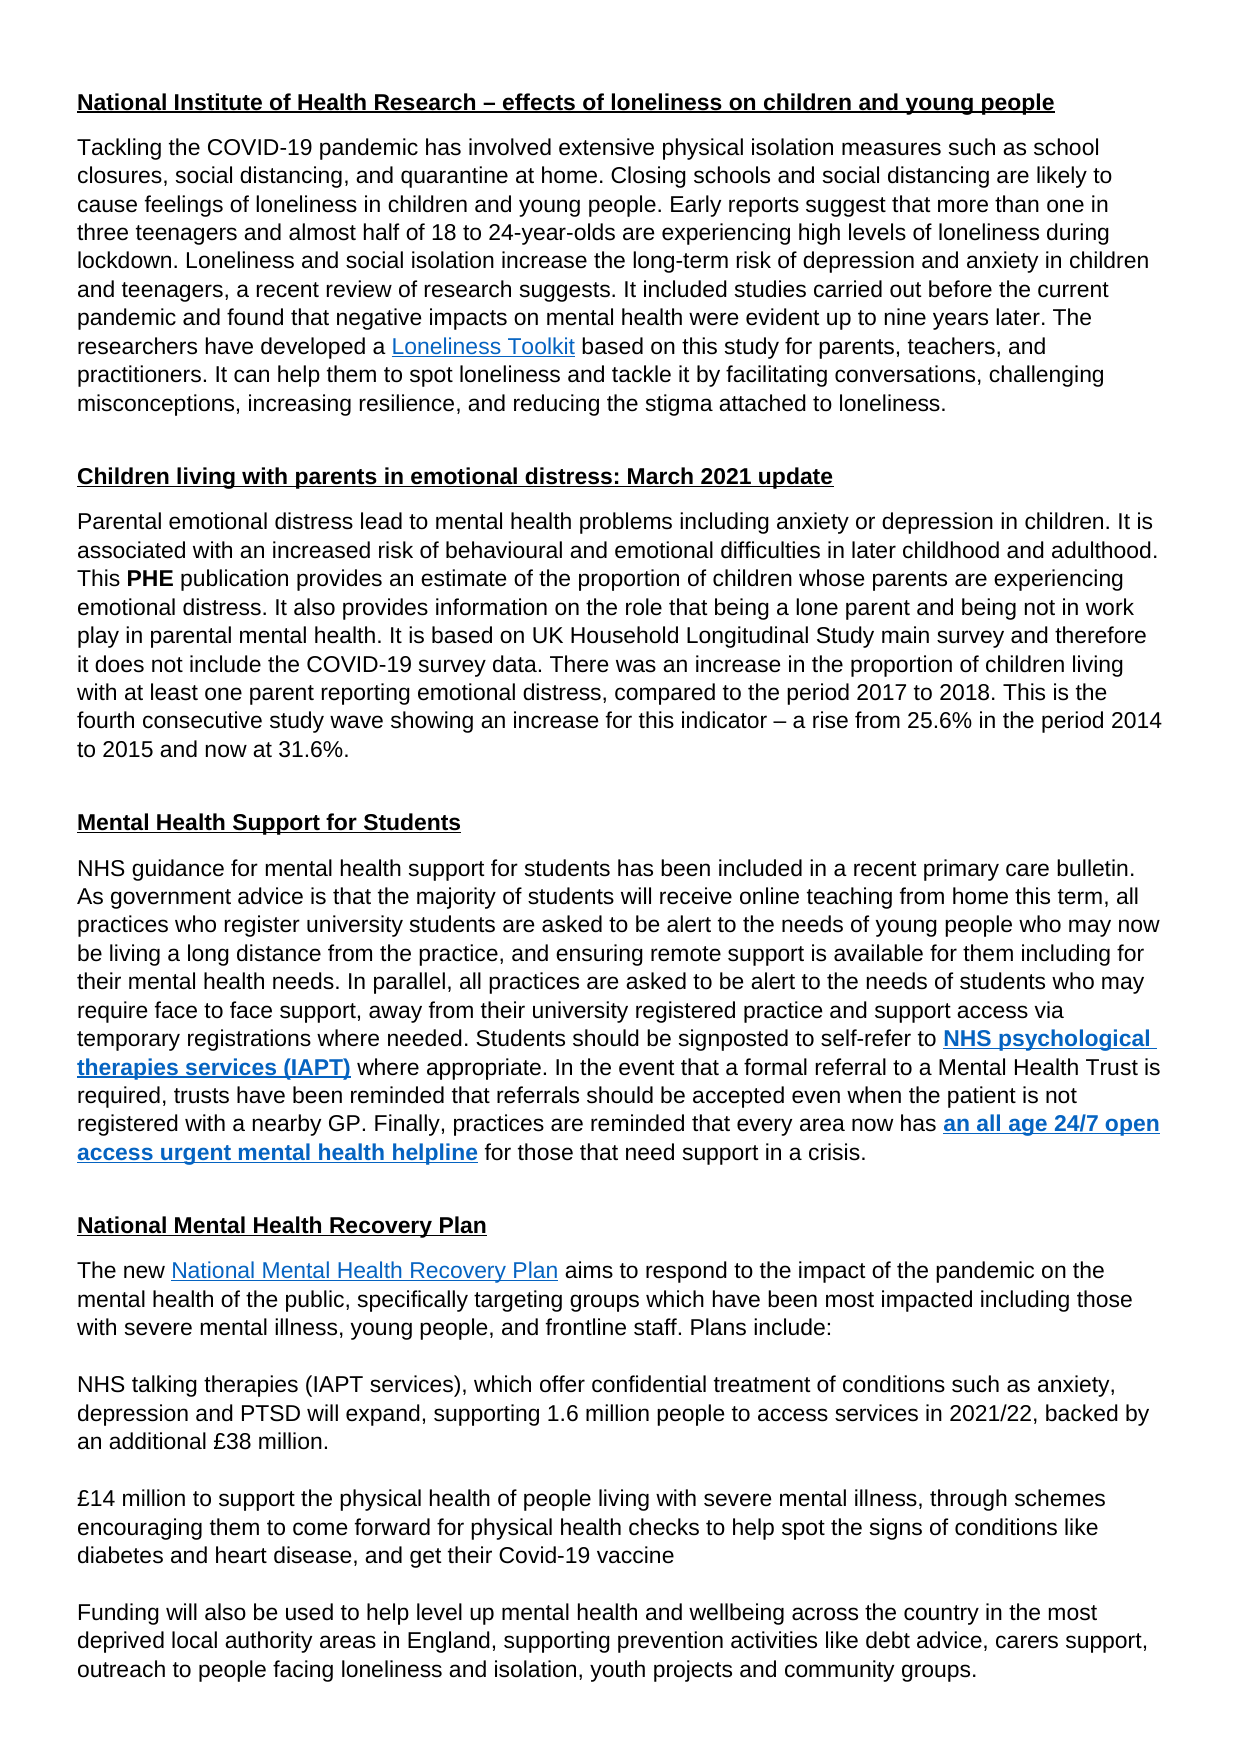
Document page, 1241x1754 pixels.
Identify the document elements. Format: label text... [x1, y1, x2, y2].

text Mental Health Support for Students [77, 809, 1163, 836]
text Parental emotional distress lead to mental health problems including anxiety or depression in children. It is associated with an increased risk of behavioural and emotional difficulties in later childhood and adulthood. This PHE publication provides an estimate of the proportion of children whose parents are experiencing emotional distress. It also provides information on the role that being a lone parent and being not in work play in parental mental health. It is based on UK Household Longitudinal Study main survey and therefore it does not include the COVID-19 survey data. There was an increase in the proportion of children living with at least one parent reporting emotional distress, compared to the period 2017 to 2018. This is the fourth consecutive study wave showing an increase for this indicator – a rise from 25.6% in the period 2014 to 2015 and now at 31.6%. [77, 508, 1163, 762]
text £14 million to support the physical health of people living with severe mental illness, through schemes encouraging them to come forward for physical health checks to help spot the signs of conditions like diabetes and heart disease, and get their Covid-19 vaccine [77, 1485, 1163, 1568]
text Funding will also be used to help level up mental health and wellbeing across the country in the most deprived local authority areas in England, supporting prevention activities like debt advice, carers support, outreach to people facing loneliness and isolation, youth projects and community groups. [77, 1599, 1163, 1682]
text Tackling the COVID-19 pandemic has involved extensive physical isolation measures such as school closures, social distancing, and quarantine at home. Closing schools and social distancing are likely to cause feelings of loneliness in children and young people. Early reports suggest that more than one in three teenagers and almost half of 18 to 24-year-olds are experiencing high levels of loneliness during lockdown. Loneliness and social isolation increase the long-term risk of depression and anxiety in children and teenagers, a recent review of research suggests. It included studies carried out before the current pandemic and found that negative impacts on mental health were evident up to nine years later. The researchers have developed a Loneliness Toolkit based on this study for parents, teachers, and practitioners. It can help them to spot loneliness and tackle it by facilitating conversations, challenging misconceptions, increasing resilience, and reducing the stigma attached to loneliness. [77, 134, 1163, 416]
text National Institute of Health Research – effects of loneliness on children and young people [77, 89, 1163, 115]
text Children living with parents in emotional distress: March 2021 update [77, 463, 1163, 489]
text National Mental Health Recovery Plan [77, 1212, 1163, 1239]
text The new National Mental Health Recovery Plan aims to respond to the impact of the pandemic on the mental health of the public, specifically targeting groups which have been most impacted including those with severe mental illness, young people, and frontline staff. Plans include: [77, 1257, 1163, 1341]
text NHS talking therapies (IAPT services), which offer confidential treatment of conditions such as anxiety, depression and PTSD will expand, supporting 1.6 million people to access services in 2021/22, backed by an additional £38 million. [77, 1371, 1163, 1454]
text NHS guidance for mental health support for students has been included in a recent primary care bulletin. As government advice is that the majority of students will receive online teaching from home this term, all practices who register university students are asked to be alert to the needs of young people who may now be living a long distance from the practice, and ensuring remote support is available for them including for their mental health needs. In parallel, all practices are asked to be alert to the needs of students who may require face to face support, away from their university registered practice and support access via temporary registrations where needed. Students should be signposted to self-refer to NHS psychological therapies services (IAPT) where appropriate. In the event that a formal referral to a Mental Health Trust is required, trusts have been reminded that referrals should be accepted even when the patient is not registered with a nearby GP. Finally, practices are reminded that every area now has an all age 24/7 open access urgent mental health helpline for those that need support in a crisis. [77, 854, 1163, 1165]
